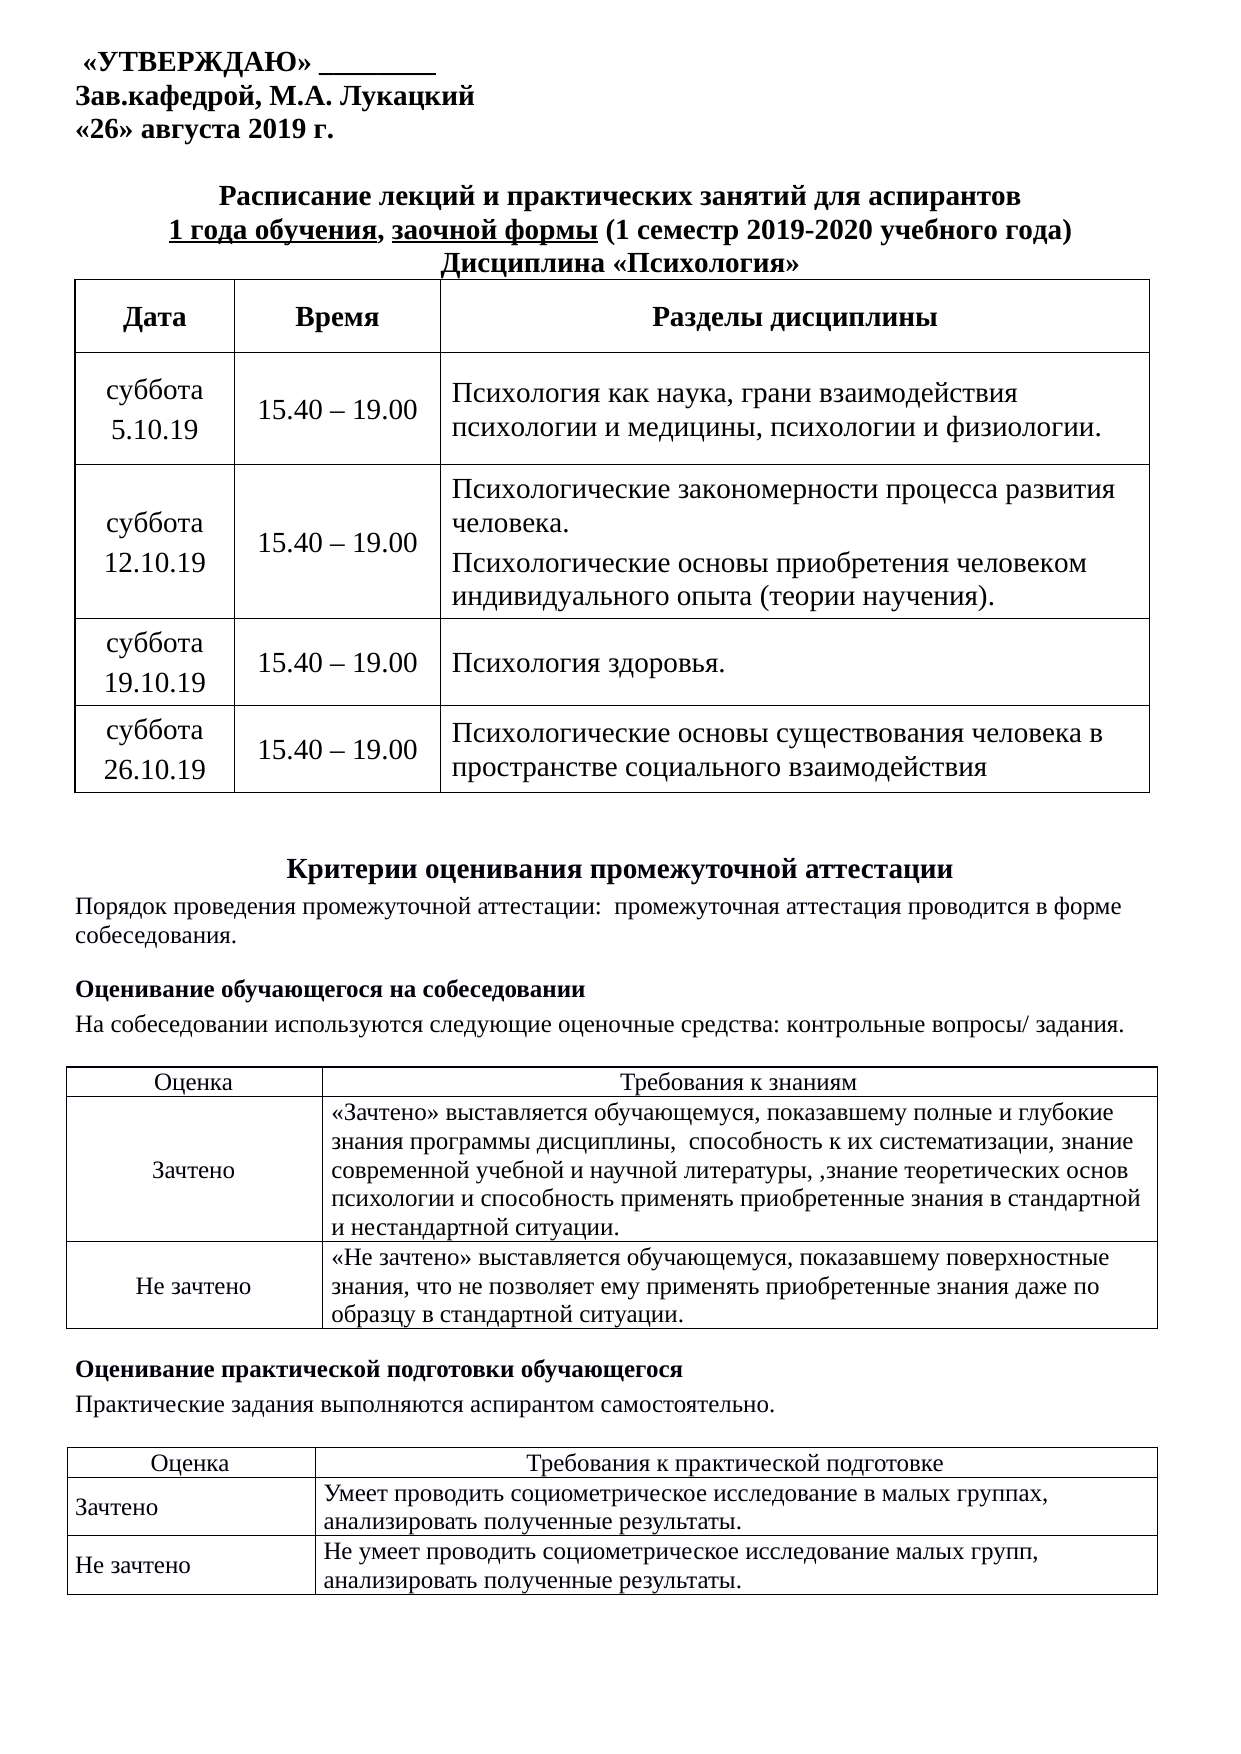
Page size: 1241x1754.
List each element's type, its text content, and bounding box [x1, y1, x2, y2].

table_header Требования к знаниям [323, 1068, 1157, 1096]
table_cell Не умеет проводить социометрическое исследование малых групп, анализировать полученные результаты. [316, 1536, 1157, 1594]
table_header Оценка [68, 1448, 315, 1477]
table_cell Психологические закономерности процесса развития человека. Психологические основы приобретения человеком индивидуального опыта (теории научения). [441, 465, 1149, 618]
table_cell Умеет проводить социометрическое исследование в малых группах, анализировать полученные результаты. [316, 1478, 1157, 1535]
table_cell суббота 26.10.19 [76, 706, 234, 792]
table_header Требования к практической подготовке [316, 1448, 1157, 1477]
text Дисциплина «Психология» [75, 246, 1165, 279]
table_cell «Не зачтено» выставляется обучающемуся, показавшему поверхностные знания, что не позволяет ему применять приобретенные знания даже по образцу в стандартной ситуации. [323, 1242, 1157, 1328]
table_cell Не зачтено [68, 1536, 315, 1594]
table_cell Психология здоровья. [441, 619, 1149, 705]
table_cell Зачтено [67, 1097, 322, 1241]
table_cell 15.40 – 19.00 [235, 706, 440, 792]
table_cell суббота 5.10.19 [76, 353, 234, 464]
text Расписание лекций и практических занятий для аспирантов [75, 178, 1165, 212]
table_cell суббота 19.10.19 [76, 619, 234, 705]
table_cell Не зачтено [67, 1242, 322, 1328]
table_header Время [235, 280, 440, 352]
table_cell Психология как наука, грани взаимодействия психологии и медицины, психологии и физиологии. [441, 353, 1149, 464]
text Порядок проведения промежуточной аттестации: промежуточная аттестация проводится в форме собеседования. [75, 891, 1165, 949]
table_cell «Зачтено» выставляется обучающемуся, показавшему полные и глубокие знания программы дисциплины, способность к их систематизации, знание современной учебной и научной литературы, ,знание теоретических основ психологии и способность применять приобретенные знания в стандартной и нестандартной ситуации. [323, 1097, 1157, 1241]
text На собеседовании используются следующие оценочные средства: контрольные вопросы/ задания. [75, 1009, 1165, 1038]
table_header Оценка [67, 1068, 322, 1096]
table_header Разделы дисциплины [441, 280, 1149, 352]
table_header Дата [76, 280, 234, 352]
text Оценивание обучающегося на собеседовании [75, 974, 1165, 1003]
text Зав.кафедрой, М.А. Лукацкий [75, 78, 1165, 111]
text Практические задания выполняются аспирантом самостоятельно. [75, 1389, 1165, 1418]
text «УТВЕРЖДАЮ» ________ [75, 44, 1165, 78]
text «26» августа 2019 г. [75, 111, 1165, 145]
table_cell Зачтено [68, 1478, 315, 1535]
text Критерии оценивания промежуточной аттестации [75, 852, 1165, 885]
table_cell Психологические основы существования человека в пространстве социального взаимодействия [441, 706, 1149, 792]
table_cell 15.40 – 19.00 [235, 619, 440, 705]
text 1 года обучения, заочной формы (1 семестр 2019-2020 учебного года) [75, 212, 1165, 246]
text Оценивание практической подготовки обучающегося [75, 1354, 1165, 1383]
table_cell 15.40 – 19.00 [235, 465, 440, 618]
table_cell 15.40 – 19.00 [235, 353, 440, 464]
table_cell суббота 12.10.19 [76, 465, 234, 618]
